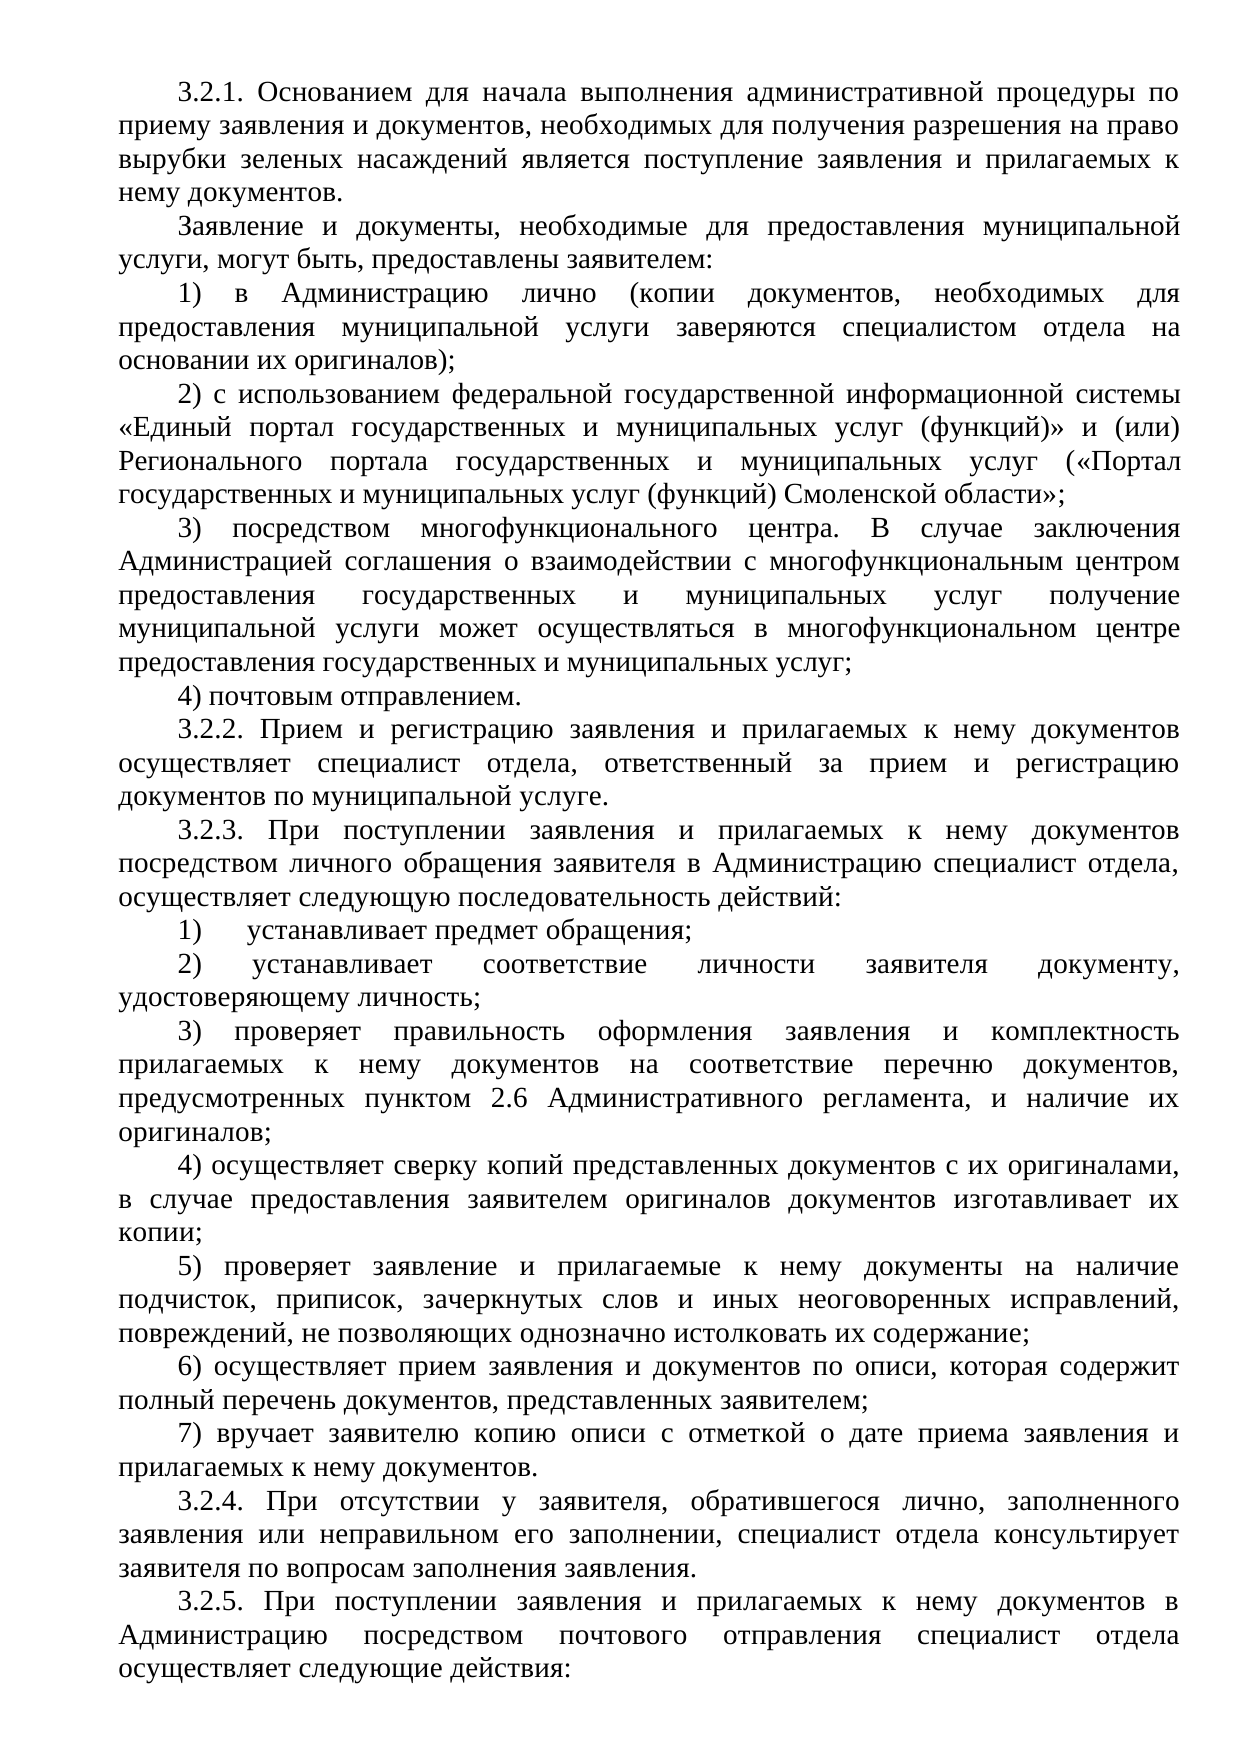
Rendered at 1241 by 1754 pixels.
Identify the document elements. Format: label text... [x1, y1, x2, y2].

text 3.2.3. При поступлении заявления и прилагаемых к нему документов посредством личного обращения заявителя в Администрацию специалист отдела, осуществляет следующую последовательность действий: [118, 812, 1181, 912]
text 3.2.5. При поступлении заявления и прилагаемых к нему документов в Администрацию посредством почтового отправления специалист отдела осуществляет следующие действия: [118, 1583, 1181, 1684]
text 3.2.2. Прием и регистрацию заявления и прилагаемых к нему документов осуществляет специалист отдела, ответственный за прием и регистрацию документов по муниципальной услуге. [118, 711, 1181, 812]
text 3.2.1. Основанием для начала выполнения административной процедуры по приему заявления и документов, необходимых для получения разрешения на право вырубки зеленых насаждений является поступление заявления и прилагаемых к нему документов. [118, 74, 1181, 208]
text 3) посредством многофункционального центра. В случае заключения Администрацией соглашения о взаимодействии с многофункциональным центром предоставления государственных и муниципальных услуг получение муниципальной услуги может осуществляться в многофункциональном центре предоставления государственных и муниципальных услуг; [118, 510, 1181, 678]
text 1) в Администрацию лично (копии документов, необходимых для предоставления муниципальной услуги заверяются специалистом отдела на основании их оригиналов); [118, 275, 1181, 376]
text 3) проверяет правильность оформления заявления и комплектность прилагаемых к нему документов на соответствие перечню документов, предусмотренных пунктом 2.6 Административного регламента, и наличие их оригиналов; [118, 1013, 1181, 1147]
text 5) проверяет заявление и прилагаемые к нему документы на наличие подчисток, приписок, зачеркнутых слов и иных неоговоренных исправлений, повреждений, не позволяющих однозначно истолковать их содержание; [118, 1248, 1181, 1348]
text 3.2.4. При отсутствии у заявителя, обратившегося лично, заполненного заявления или неправильном его заполнении, специалист отдела консультирует заявителя по вопросам заполнения заявления. [118, 1483, 1181, 1583]
text 1) устанавливает предмет обращения; [118, 912, 1181, 946]
text 2) устанавливает соответствие личности заявителя документу, удостоверяющему личность; [118, 946, 1181, 1013]
text Заявление и документы, необходимые для предоставления муниципальной услуги, могут быть, предоставлены заявителем: [118, 208, 1181, 275]
text 6) осуществляет прием заявления и документов по описи, которая содержит полный перечень документов, представленных заявителем; [118, 1348, 1181, 1416]
text 4) осуществляет сверку копий представленных документов с их оригиналами, в случае предоставления заявителем оригиналов документов изготавливает их копии; [118, 1147, 1181, 1248]
text 2) с использованием федеральной государственной информационной системы «Единый портал государственных и муниципальных услуг (функций)» и (или) Регионального портала государственных и муниципальных услуг («Портал государственных и муниципальных услуг (функций) Смоленской области»; [118, 376, 1181, 510]
text 7) вручает заявителю копию описи с отметкой о дате приема заявления и прилагаемых к нему документов. [118, 1416, 1181, 1483]
text 4) почтовым отправлением. [118, 678, 1181, 711]
